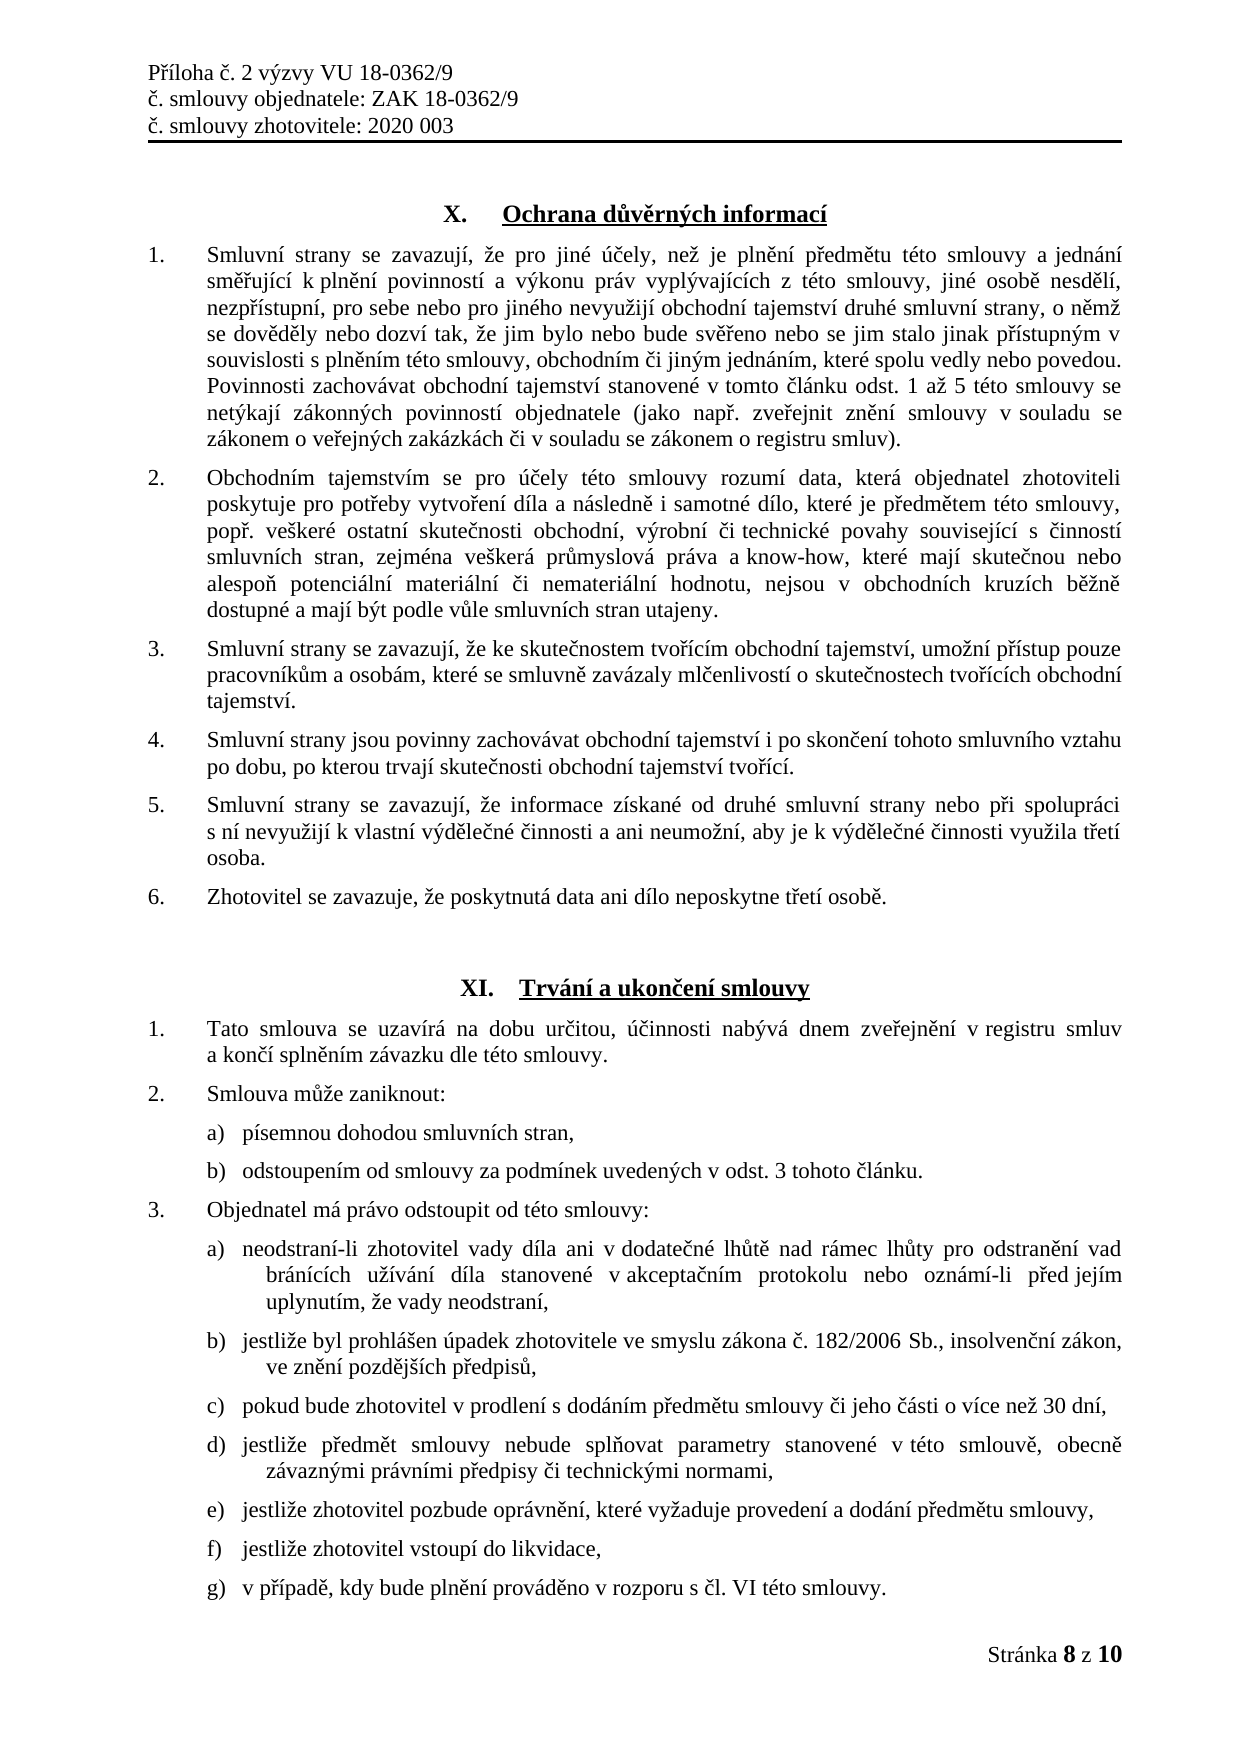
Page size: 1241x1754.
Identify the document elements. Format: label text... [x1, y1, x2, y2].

list písemnou dohodou smluvních stran, [207, 1119, 1122, 1145]
list jestliže zhotovitel pozbude oprávnění, které vyžaduje provedení a dodání předmětu smlouvy, [207, 1496, 1122, 1522]
list Tato smlouva se uzavírá na dobu určitou, účinnosti nabývá dnem zveřejnění v registru smluv a končí splněním závazku dle této smlouvy. [148, 1014, 1122, 1067]
list Obchodním tajemstvím se pro účely této smlouvy rozumí data, která objednatel zhotoviteli poskytuje pro potřeby vytvoření díla a následně i samotné dílo, které je předmětem této smlouvy, popř. veškeré ostatní skutečnosti obchodní, výrobní či technické povahy související s činností smluvních stran, zejména veškerá průmyslová práva a know-how, které mají skutečnou nebo alespoň potenciální materiální či nemateriální hodnotu, nejsou v obchodních kruzích běžně dostupné a mají být podle vůle smluvních stran utajeny. [148, 464, 1122, 622]
list Objednatel má právo odstoupit od této smlouvy: [148, 1196, 1122, 1223]
list jestliže předmět smlouvy nebude splňovat parametry stanovené v této smlouvě, obecně závaznými právními předpisy či technickými normami, [207, 1431, 1122, 1483]
list neodstraní-li zhotovitel vady díla ani v dodatečné lhůtě nad rámec lhůty pro odstranění vad bránících užívání díla stanovené v akceptačním protokolu nebo oznámí-li před jejím uplynutím, že vady neodstraní, [207, 1235, 1122, 1314]
list Smluvní strany jsou povinny zachovávat obchodní tajemství i po skončení tohoto smluvního vztahu po dobu, po kterou trvají skutečnosti obchodní tajemství tvořící. [148, 726, 1122, 779]
list Zhotovitel se zavazuje, že poskytnutá data ani dílo neposkytne třetí osobě. [148, 883, 1122, 909]
list XI. Trvání a ukončení smlouvy [148, 973, 1122, 1002]
list odstoupením od smlouvy za podmínek uvedených v odst. 3 tohoto článku. [207, 1157, 1122, 1184]
list pokud bude zhotovitel v prodlení s dodáním předmětu smlouvy či jeho části o více než 30 dní, [207, 1392, 1122, 1418]
list Smluvní strany se zavazují, že informace získané od druhé smluvní strany nebo při spolupráci s ní nevyužijí k vlastní výdělečné činnosti a ani neumožní, aby je k výdělečné činnosti využila třetí osoba. [148, 792, 1122, 871]
list Smluvní strany se zavazují, že ke skutečnostem tvořícím obchodní tajemství, umožní přístup pouze pracovníkům a osobám, které se smluvně zavázaly mlčenlivostí o skutečnostech tvořících obchodní tajemství. [148, 635, 1122, 714]
list X. Ochrana důvěrných informací [148, 199, 1122, 228]
list jestliže zhotovitel vstoupí do likvidace, [207, 1535, 1122, 1561]
list v případě, kdy bude plnění prováděno v rozporu s čl. VI této smlouvy. [207, 1574, 1122, 1600]
list Smlouva může zaniknout: [148, 1080, 1122, 1106]
list Smluvní strany se zavazují, že pro jiné účely, než je plnění předmětu této smlouvy a jednání směřující k plnění povinností a výkonu práv vyplývajících z této smlouvy, jiné osobě nesdělí, nezpřístupní, pro sebe nebo pro jiného nevyužijí obchodní tajemství druhé smluvní strany, o němž se dověděly nebo dozví tak, že jim bylo nebo bude svěřeno nebo se jim stalo jinak přístupným v souvislosti s plněním této smlouvy, obchodním či jiným jednáním, které spolu vedly nebo povedou. Povinnosti zachovávat obchodní tajemství stanovené v tomto článku odst. 1 až 5 této smlouvy se netýkají zákonných povinností objednatele (jako např. zveřejnit znění smlouvy v souladu se zákonem o veřejných zakázkách či v souladu se zákonem o registru smluv). [148, 241, 1122, 452]
list jestliže byl prohlášen úpadek zhotovitele ve smyslu zákona č. 182/2006 Sb., insolvenční zákon, ve znění pozdějších předpisů, [207, 1327, 1122, 1379]
